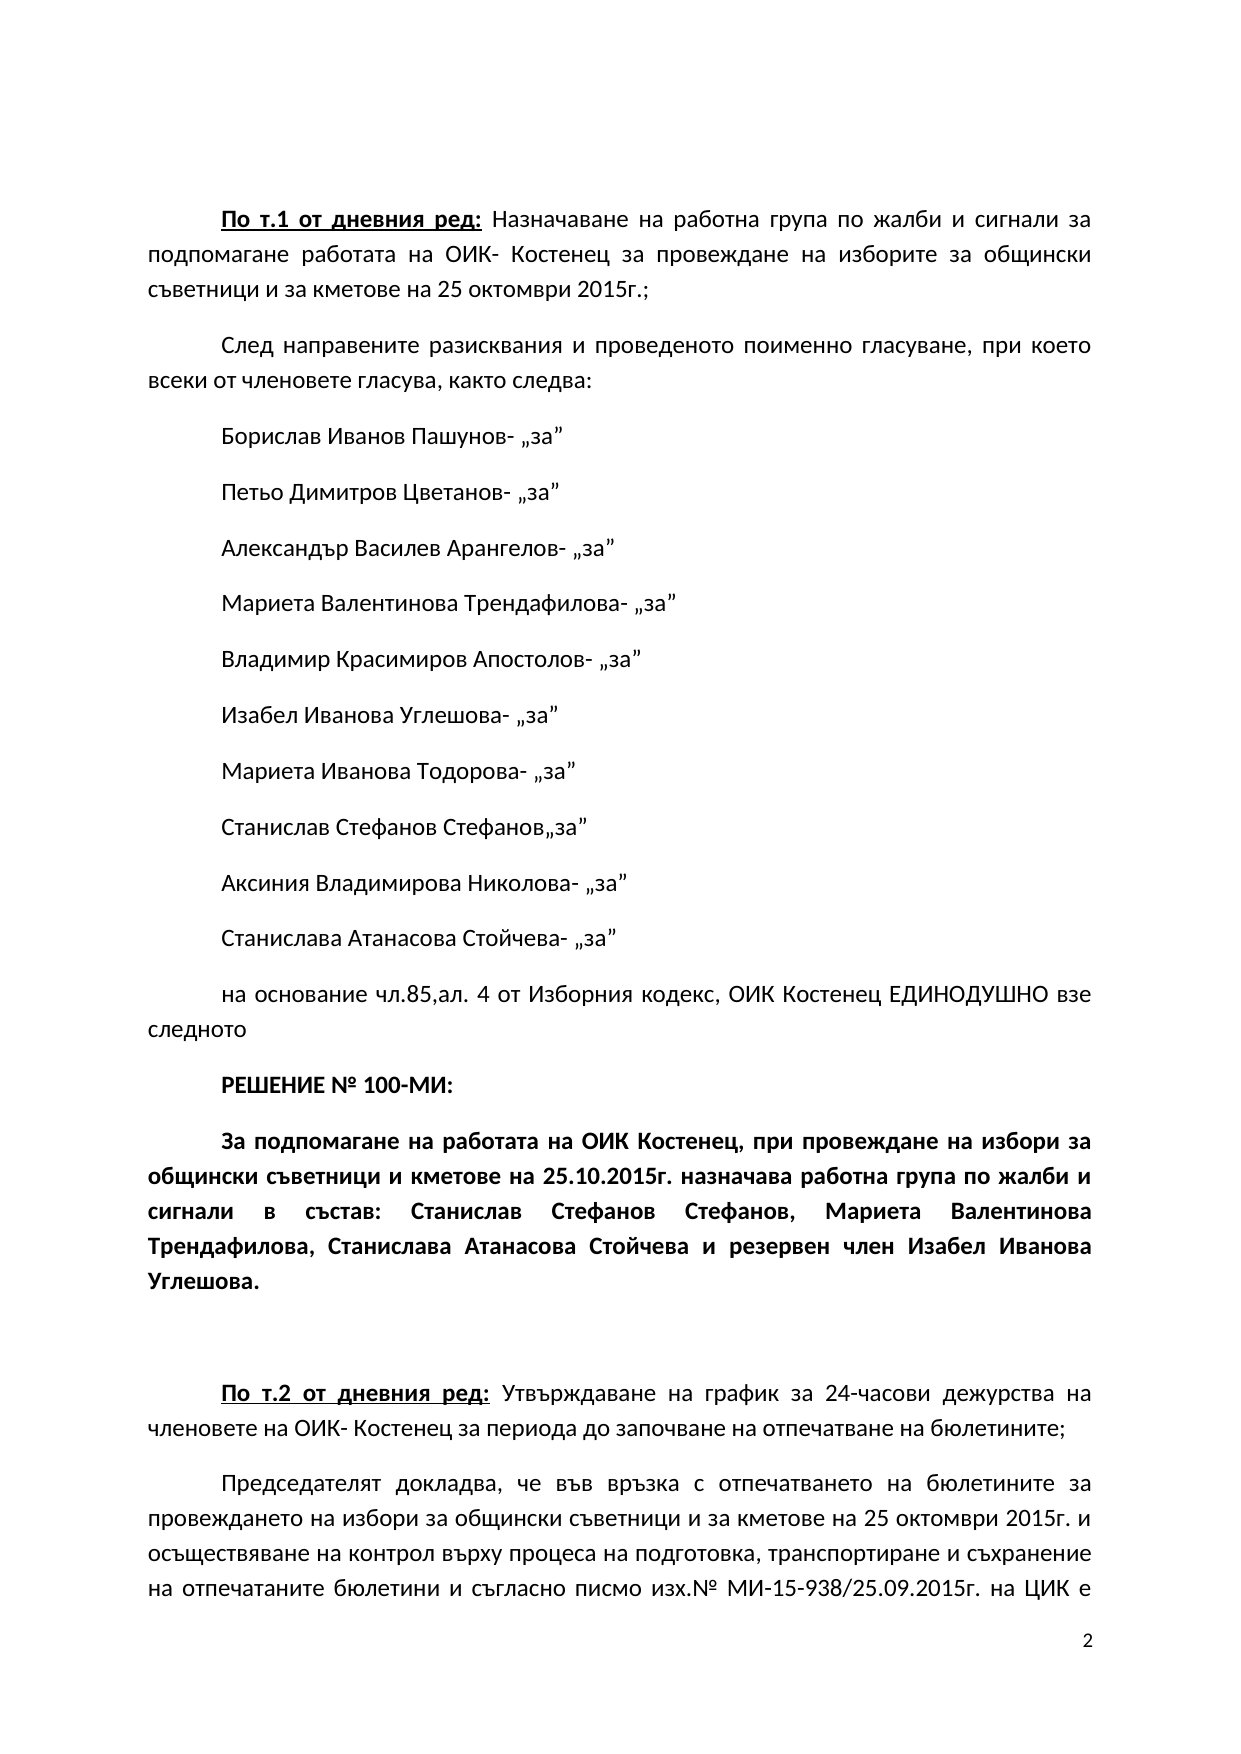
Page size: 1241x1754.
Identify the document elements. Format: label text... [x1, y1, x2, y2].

text По т.1 от дневния ред: Назначаване на работна група по жалби и сигнали за подпомагане работата на ОИК- Костенец за провеждане на изборите за общински съветници и за кметове на 25 октомври 2015г.; [148, 203, 1093, 304]
text Владимир Красимиров Апостолов- „за” [148, 643, 1093, 674]
text По т.2 от дневния ред: Утвърждаване на график за 24-часови дежурства на членовете на ОИК- Костенец за периода до започване на отпечатване на бюлетините; [148, 1377, 1093, 1442]
text Станислав Стефанов Стефанов„за” [148, 811, 1093, 841]
text За подпомагане на работата на ОИК Костенец, при провеждане на избори за общински съветници и кметове на 25.10.2015г. назначава работна група по жалби и сигнали в състав: Станислав Стефанов Стефанов, Мариета Валентинова Трендафилова, Станислава Атанасова Стойчева и резервен член Изабел Иванова Углешова. [148, 1125, 1093, 1296]
text на основание чл.85,ал. 4 от Изборния кодекс, ОИК Костенец ЕДИНОДУШНО взе следното [148, 978, 1093, 1044]
text Аксиния Владимирова Николова- „за” [148, 867, 1093, 897]
text Станислава Атанасова Стойчева- „за” [148, 923, 1093, 953]
text Мариета Валентинова Трендафилова- „за” [148, 588, 1093, 618]
text РЕШЕНИЕ № 100-МИ: [148, 1069, 1093, 1100]
text Борислав Иванов Пашунов- „за” [148, 420, 1093, 451]
text Александър Василев Арангелов- „за” [148, 532, 1093, 562]
text Мариета Иванова Тодорова- „за” [148, 755, 1093, 786]
text Изабел Иванова Углешова- „за” [148, 699, 1093, 730]
text След направените разисквания и проведеното поименно гласуване, при което всеки от членовете гласува, както следва: [148, 329, 1093, 395]
text Петьо Димитров Цветанов- „за” [148, 476, 1093, 506]
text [148, 1468, 1093, 1603]
